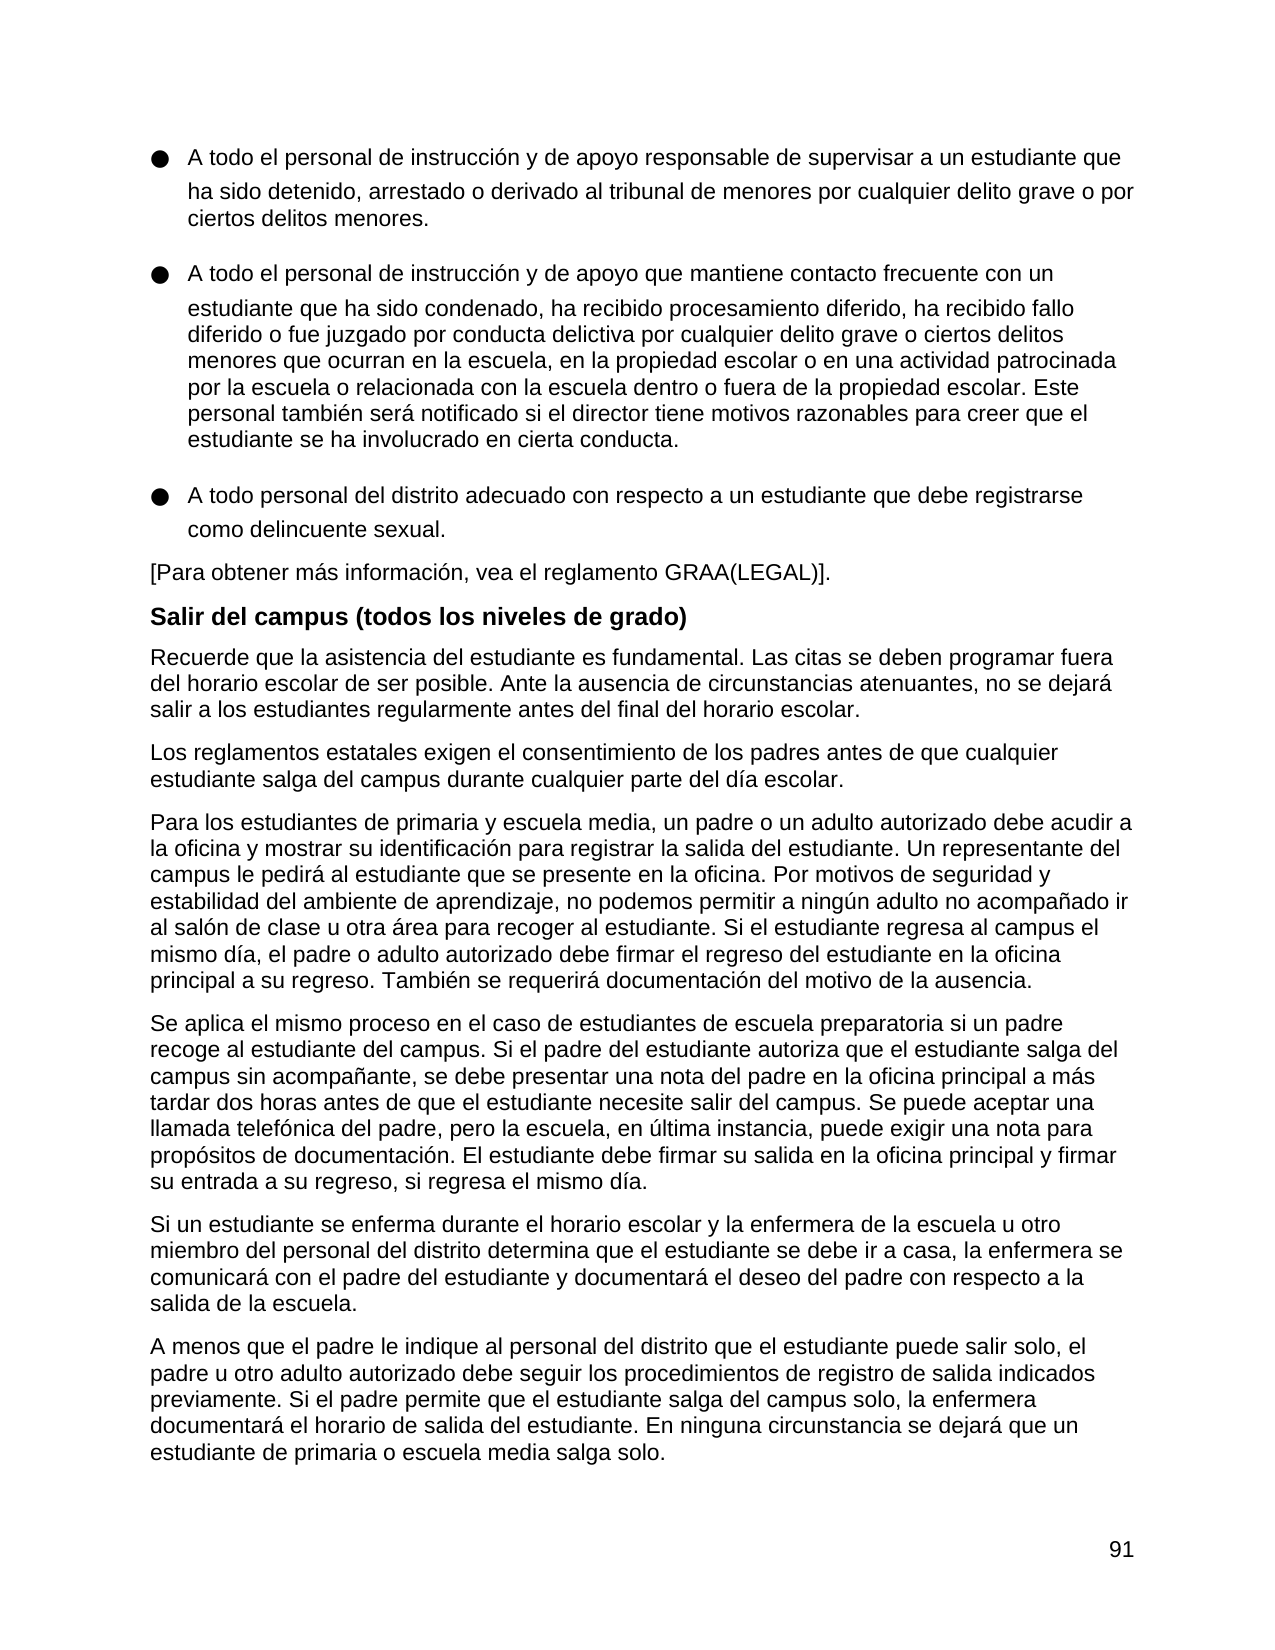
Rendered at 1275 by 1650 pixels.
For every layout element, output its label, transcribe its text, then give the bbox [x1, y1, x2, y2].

text A menos que el padre le indique al personal del distrito que el estudiante puede salir solo, el padre u otro adulto autorizado debe seguir los procedimientos de registro de salida indicados previamente. Si el padre permite que el estudiante salga del campus solo, la enfermera documentará el horario de salida del estudiante. En ninguna circunstancia se dejará que un estudiante de primaria o escuela media salga solo. [150, 1333, 1134, 1465]
text [Para obtener más información, vea el reglamento GRAA(LEGAL)]. [150, 559, 1134, 586]
text Recuerde que la asistencia del estudiante es fundamental. Las citas se deben programar fuera del horario escolar de ser posible. Ante la ausencia de circunstancias atenuantes, no se dejará salir a los estudiantes regularmente antes del final del horario escolar. [150, 644, 1134, 723]
text Para los estudiantes de primaria y escuela media, un padre o un adulto autorizado debe acudir a la oficina y mostrar su identificación para registrar la salida del estudiante. Un representante del campus le pedirá al estudiante que se presente en la oficina. Por motivos de seguridad y estabilidad del ambiente de aprendizaje, no podemos permitir a ningún adulto no acompañado ir al salón de clase u otra área para recoger al estudiante. Si el estudiante regresa al campus el mismo día, el padre o adulto autorizado debe firmar el regreso del estudiante en la oficina principal a su regreso. También se requerirá documentación del motivo de la ausencia. [150, 809, 1134, 993]
text Se aplica el mismo proceso en el caso de estudiantes de escuela preparatoria si un padre recoge al estudiante del campus. Si el padre del estudiante autoriza que el estudiante salga del campus sin acompañante, se debe presentar una nota del padre en la oficina principal a más tardar dos horas antes de que el estudiante necesite salir del campus. Se puede aceptar una llamada telefónica del padre, pero la escuela, en última instancia, puede exigir una nota para propósitos de documentación. El estudiante debe firmar su salida en la oficina principal y firmar su entrada a su regreso, si regresa el mismo día. [150, 1010, 1134, 1194]
list A todo el personal de instrucción y de apoyo que mantiene contacto frecuente con un estudiante que ha sido condenado, ha recibido procesamiento diferido, ha recibido fallo diferido o fue juzgado por conducta delictiva por cualquier delito grave o ciertos delitos menores que ocurran en la escuela, en la propiedad escolar o en una actividad patrocinada por la escuela o relacionada con la escuela dentro o fuera de la propiedad escolar. Este personal también será notificado si el director tiene motivos razonables para creer que el estudiante se ha involucrado en cierta conducta. [150, 248, 1134, 453]
list A todo el personal de instrucción y de apoyo responsable de supervisar a un estudiante que ha sido detenido, arrestado o derivado al tribunal de menores por cualquier delito grave o por ciertos delitos menores. [150, 131, 1134, 231]
list A todo personal del distrito adecuado con respecto a un estudiante que debe registrarse como delincuente sexual. [150, 469, 1134, 543]
text Los reglamentos estatales exigen el consentimiento de los padres antes de que cualquier estudiante salga del campus durante cualquier parte del día escolar. [150, 739, 1134, 792]
subtitle Salir del campus (todos los niveles de grado) [150, 602, 1134, 631]
text Si un estudiante se enferma durante el horario escolar y la enfermera de la escuela u otro miembro del personal del distrito determina que el estudiante se debe ir a casa, la enfermera se comunicará con el padre del estudiante y documentará el deseo del padre con respecto a la salida de la escuela. [150, 1211, 1134, 1316]
